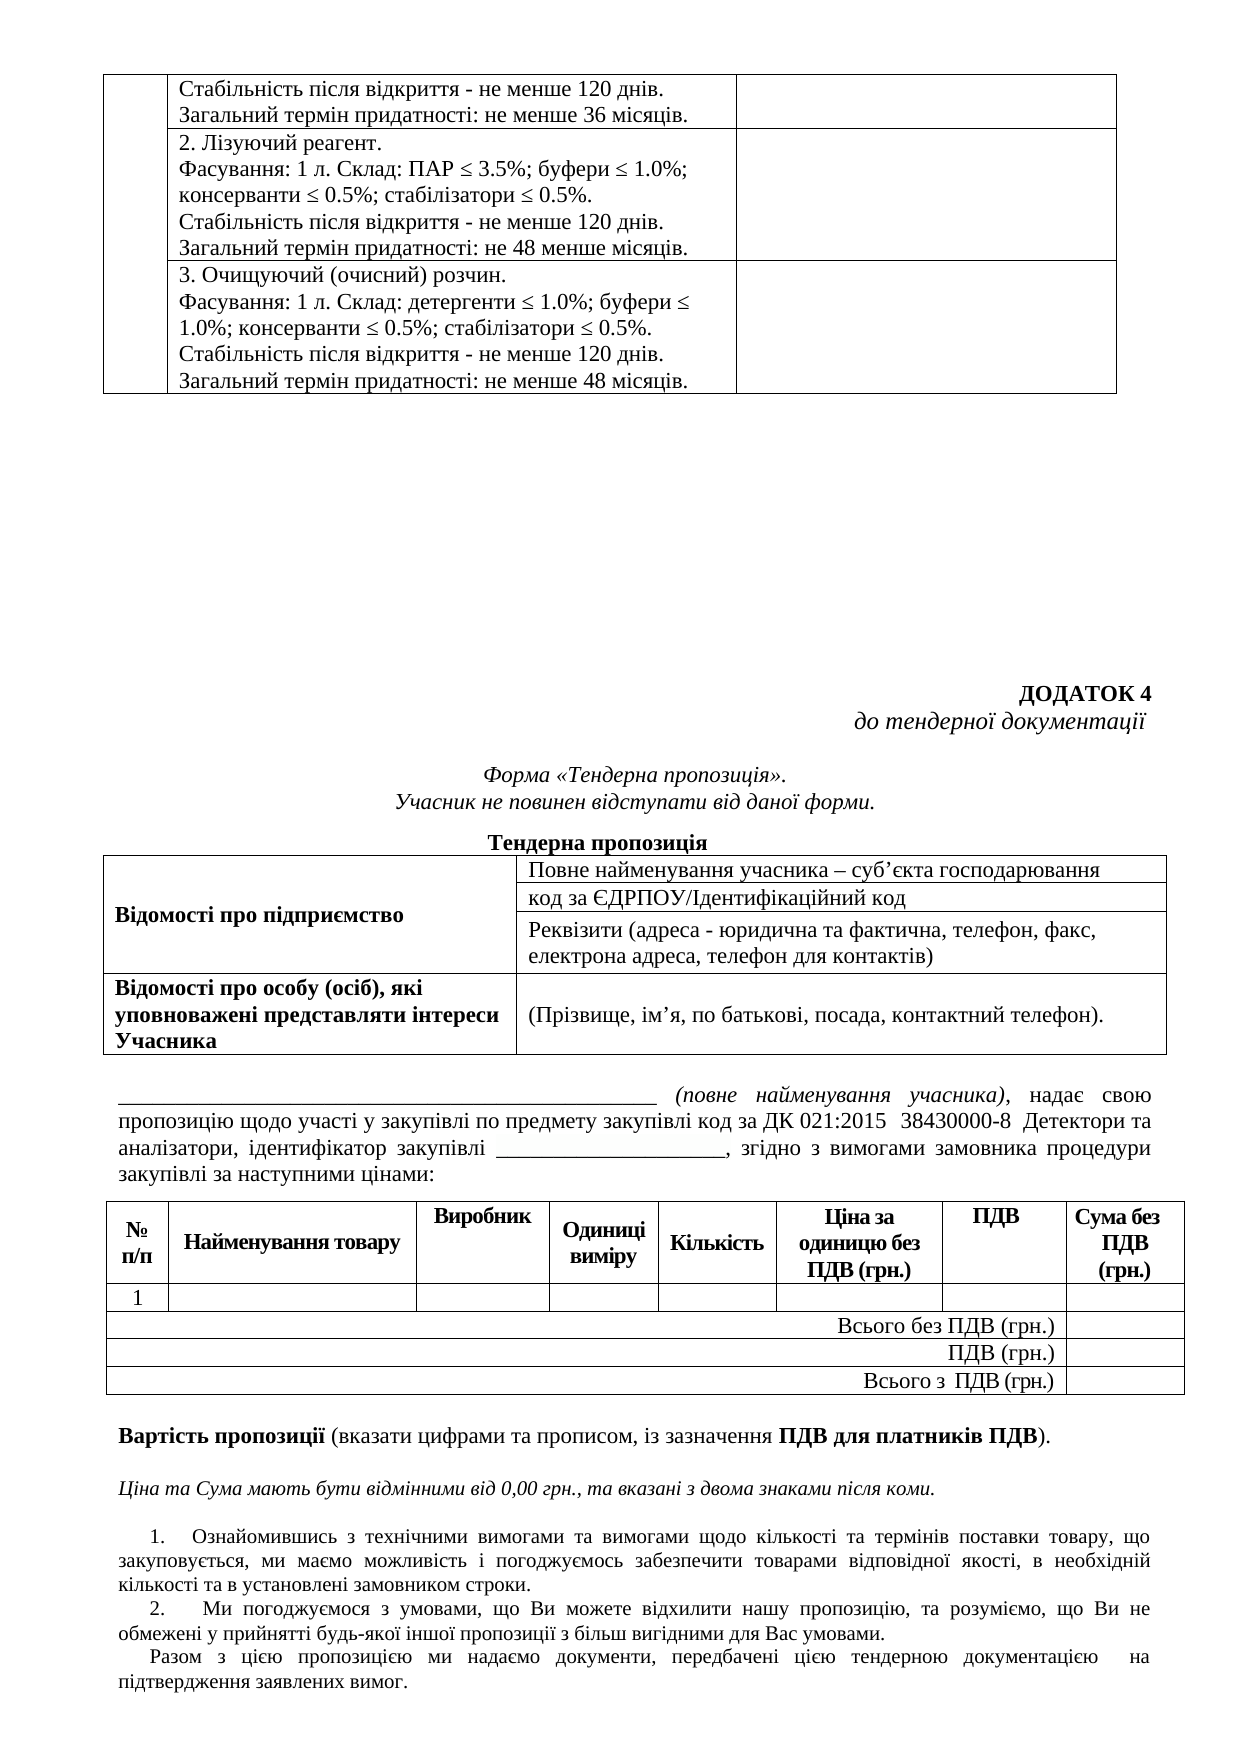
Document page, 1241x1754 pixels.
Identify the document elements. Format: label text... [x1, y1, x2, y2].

table_header Одиниці виміру [550, 1202, 658, 1283]
table_cell [943, 1284, 1066, 1311]
table_cell [1067, 1312, 1184, 1338]
table_cell код за ЄДРПОУ/Ідентифікаційний код [517, 883, 1166, 911]
table_header Кількість [659, 1202, 776, 1283]
table_header Виробник [417, 1202, 549, 1283]
text Ціна та Сума мають бути відмінними від 0,00 грн., та вказані з двома знаками після коми. [118, 1476, 1152, 1500]
table_cell Реквізити (адреса - юридична та фактична, телефон, факс, електрона адреса, телефон для контактів) [517, 912, 1166, 973]
table_cell Всього з ПДВ (грн.) [107, 1367, 1066, 1394]
text Форма «Тендерна пропозиція». [118, 761, 1152, 788]
text Учасник не повинен відступати від даної форми. [118, 788, 1152, 814]
table_cell 3. Очищуючий (очисний) розчин. Фасування: 1 л. Склад: детергенти ≤ 1.0%; буфери ≤ 1.0%; консерванти ≤ 0.5%; стабілізатори ≤ 0.5%. Стабільність після відкриття - не менше 120 днів. Загальний термін придатності: не менше 48 місяців. [168, 261, 736, 393]
table_header № п/п [107, 1202, 168, 1283]
text до тендерної документації [708, 706, 1152, 735]
table_header Повне найменування учасника – суб’єкта господарювання [517, 856, 1166, 882]
text Вартість пропозиції (вказати цифрами та прописом, із зазначення ПДВ для платників ПДВ). [118, 1422, 1152, 1448]
table_cell [737, 75, 1116, 128]
text Тендерна пропозиція [43, 828, 1152, 855]
table_cell 1 [107, 1284, 168, 1311]
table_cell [168, 75, 736, 128]
table_header Ціна за одиницю без ПДВ (грн.) [777, 1202, 942, 1283]
text _______________________________________________ (повне найменування учасника), надає свою пропозицію щодо участі у закупівлі по предмету закупівлі код за ДК 021:2015 38430000-8 Детектори та аналізатори, ідентифікатор закупівлі ____________________, згідно з вимогами замовника процедури закупівлі за наступними цінами: [118, 1081, 1152, 1186]
table_cell [169, 1284, 416, 1311]
table_header ПДВ [943, 1202, 1066, 1283]
table_cell Відомості про особу (осіб), які уповноважені представляти інтереси Учасника [104, 974, 516, 1053]
table_cell [737, 261, 1116, 393]
table_cell Всього без ПДВ (грн.) [107, 1312, 1066, 1338]
table_cell 2. Лізуючий реагент. Фасування: 1 л. Склад: ПАР ≤ 3.5%; буфери ≤ 1.0%; консерванти ≤ 0.5%; стабілізатори ≤ 0.5%. Стабільність після відкриття - не менше 120 днів. Загальний термін придатності: не 48 менше місяців. [168, 129, 736, 260]
table_cell [417, 1284, 549, 1311]
table_cell [777, 1284, 942, 1311]
table_cell [1067, 1284, 1184, 1311]
text Разом з цією пропозицією ми надаємо документи, передбачені цією тендерною документацією на підтвердження заявлених вимог. [118, 1644, 1152, 1693]
list Ми погоджуємося з умовами, що Ви можете відхилити нашу пропозицію, та розуміємо, що Ви не обмежені у прийнятті будь-якої іншої пропозиції з більш вигідними для Вас умовами. [118, 1596, 1152, 1644]
table_cell [1067, 1367, 1184, 1394]
table_cell [737, 129, 1116, 260]
table_cell [1067, 1339, 1184, 1366]
table_header Найменування товару [169, 1202, 416, 1283]
table_cell [659, 1284, 776, 1311]
table_cell [550, 1284, 658, 1311]
table_cell ПДВ (грн.) [107, 1339, 1066, 1366]
table_cell (Прізвище, ім’я, по батькові, посада, контактний телефон). [517, 974, 1166, 1053]
text ДОДАТОК 4 [118, 680, 1152, 706]
table_header Відомості про підприємство [104, 856, 516, 973]
list Ознайомившись з технічними вимогами та вимогами щодо кількості та термінів поставки товару, що закуповується, ми маємо можливість і погоджуємось забезпечити товарами відповідної якості, в необхідній кількості та в установлені замовником строки. [118, 1524, 1152, 1596]
table_header Сума без ПДВ (грн.) [1067, 1202, 1184, 1283]
